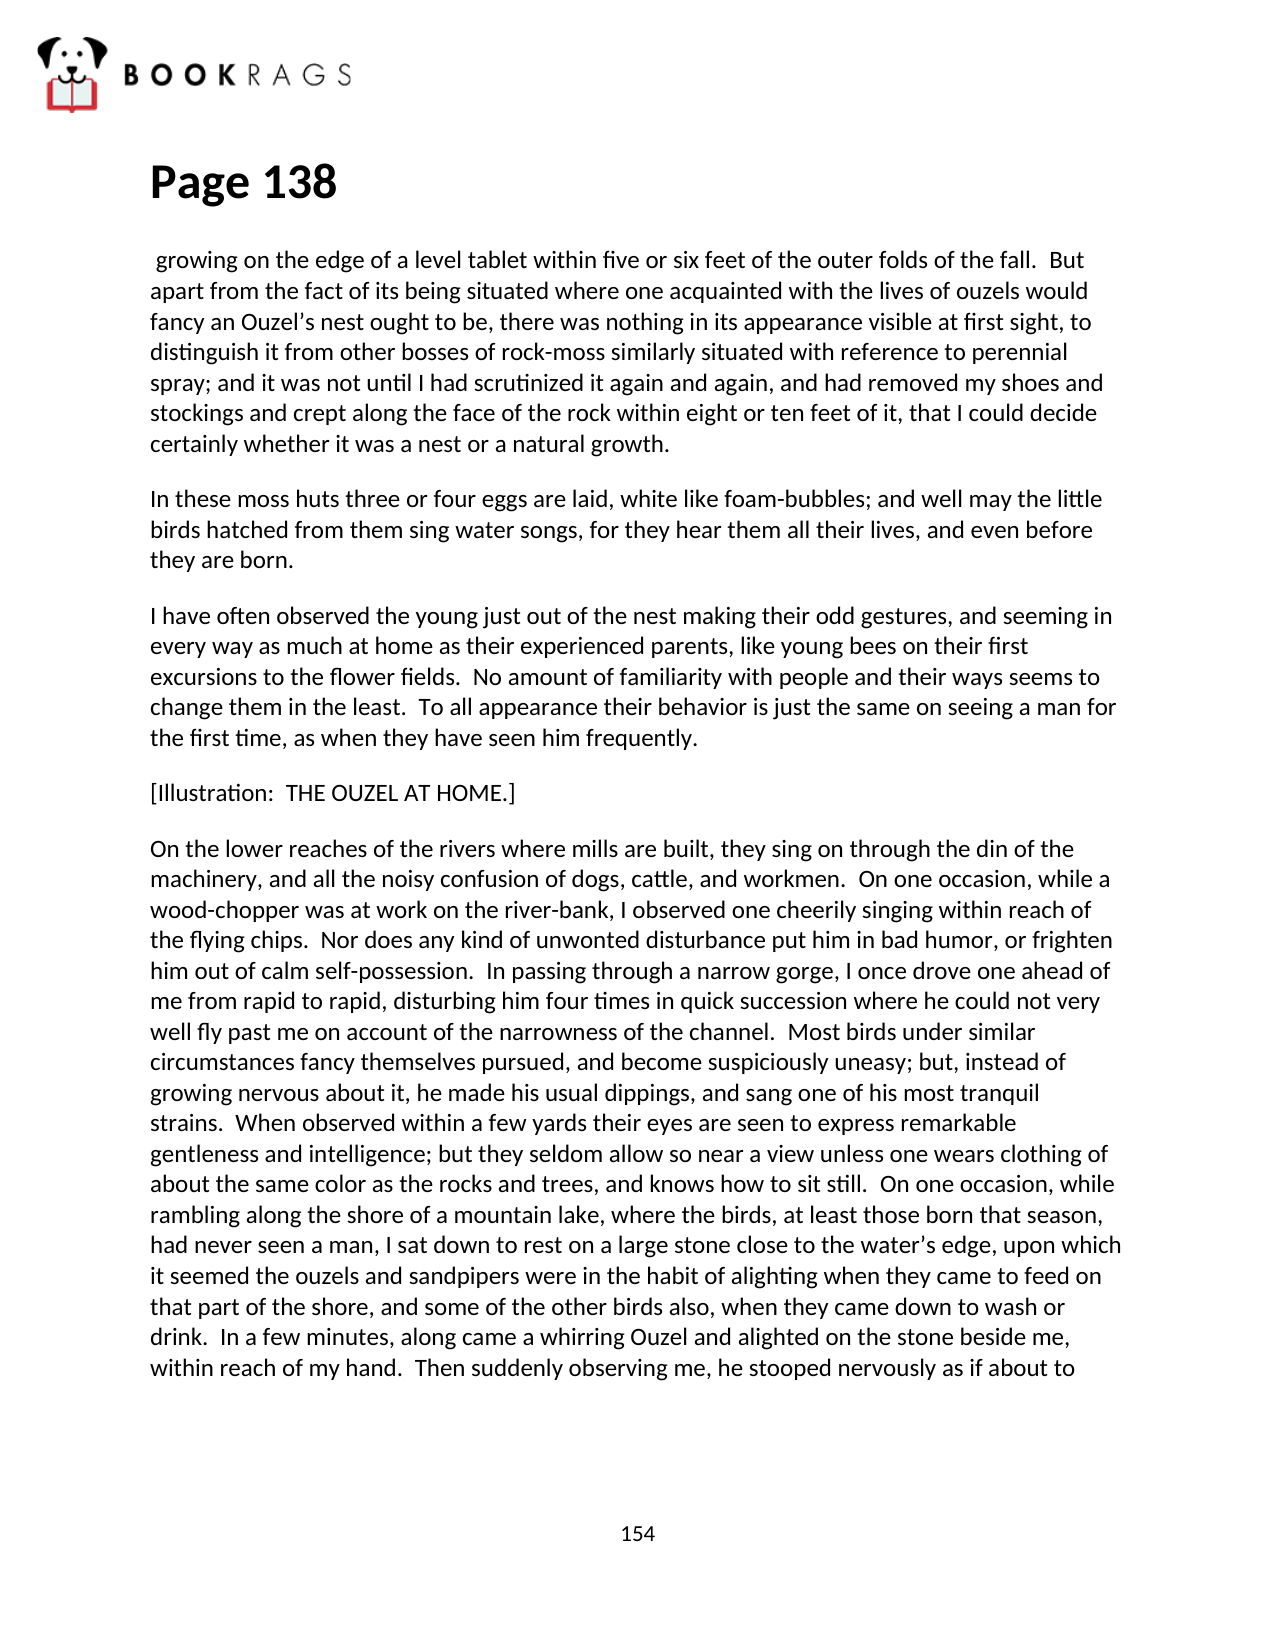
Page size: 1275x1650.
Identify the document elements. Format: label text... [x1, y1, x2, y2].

text In these moss huts three or four eggs are laid, white like foam-bubbles; and well may the little birds hatched from them sing water songs, for they hear them all their lives, and even before they are born. [150, 483, 1125, 575]
text Page 138 [150, 150, 1125, 211]
text I have often observed the young just out of the nest making their odd gestures, and seeming in every way as much at home as their experienced parents, like young bees on their first excursions to the flower fields. No amount of familiarity with people and their ways seems to change them in the least. To all appearance their behavior is just the same on seeing a man for the first time, as when they have seen him frequently. [150, 600, 1125, 752]
text On the lower reaches of the rivers where mills are built, they sing on through the din of the machinery, and all the noisy confusion of dogs, cattle, and workmen. On one occasion, while a wood-chopper was at work on the river-bank, I observed one cheerily singing within reach of the flying chips. Nor does any kind of unwonted disturbance put him in bad humor, or frighten him out of calm self-possession. In passing through a narrow gorge, I once drove one ahead of me from rapid to rapid, disturbing him four times in quick succession where he could not very well fly past me on account of the narrowness of the channel. Most birds under similar circumstances fancy themselves pursued, and become suspiciously uneasy; but, instead of growing nervous about it, he made his usual dippings, and sang one of his most tranquil strains. When observed within a few yards their eyes are seen to express remarkable gentleness and intelligence; but they seldom allow so near a view unless one wears clothing of about the same color as the rocks and trees, and knows how to sit still. On one occasion, while rambling along the shore of a mountain lake, where the birds, at least those born that season, had never seen a man, I sat down to rest on a large stone close to the water’s edge, upon which it seemed the ouzels and sandpipers were in the habit of alighting when they came to feed on that part of the shore, and some of the other birds also, when they came down to wash or drink. In a few minutes, along came a whirring Ouzel and alighted on the stone beside me, within reach of my hand. Then suddenly observing me, he stooped nervously as if about to [150, 833, 1125, 1382]
picture [37, 37, 351, 113]
text growing on the edge of a level tablet within five or six feet of the outer folds of the fall. But apart from the fact of its being situated where one acquainted with the lives of ouzels would fancy an Ouzel’s nest ought to be, there was nothing in its appearance visible at first sight, to distinguish it from other bosses of rock-moss similarly situated with reference to perennial spray; and it was not until I had scrutinized it again and again, and had removed my shoes and stockings and crept along the face of the rock within eight or ten feet of it, that I could decide certainly whether it was a nest or a natural growth. [150, 244, 1125, 458]
text [Illustration: THE OUZEL AT HOME.] [150, 777, 1125, 808]
